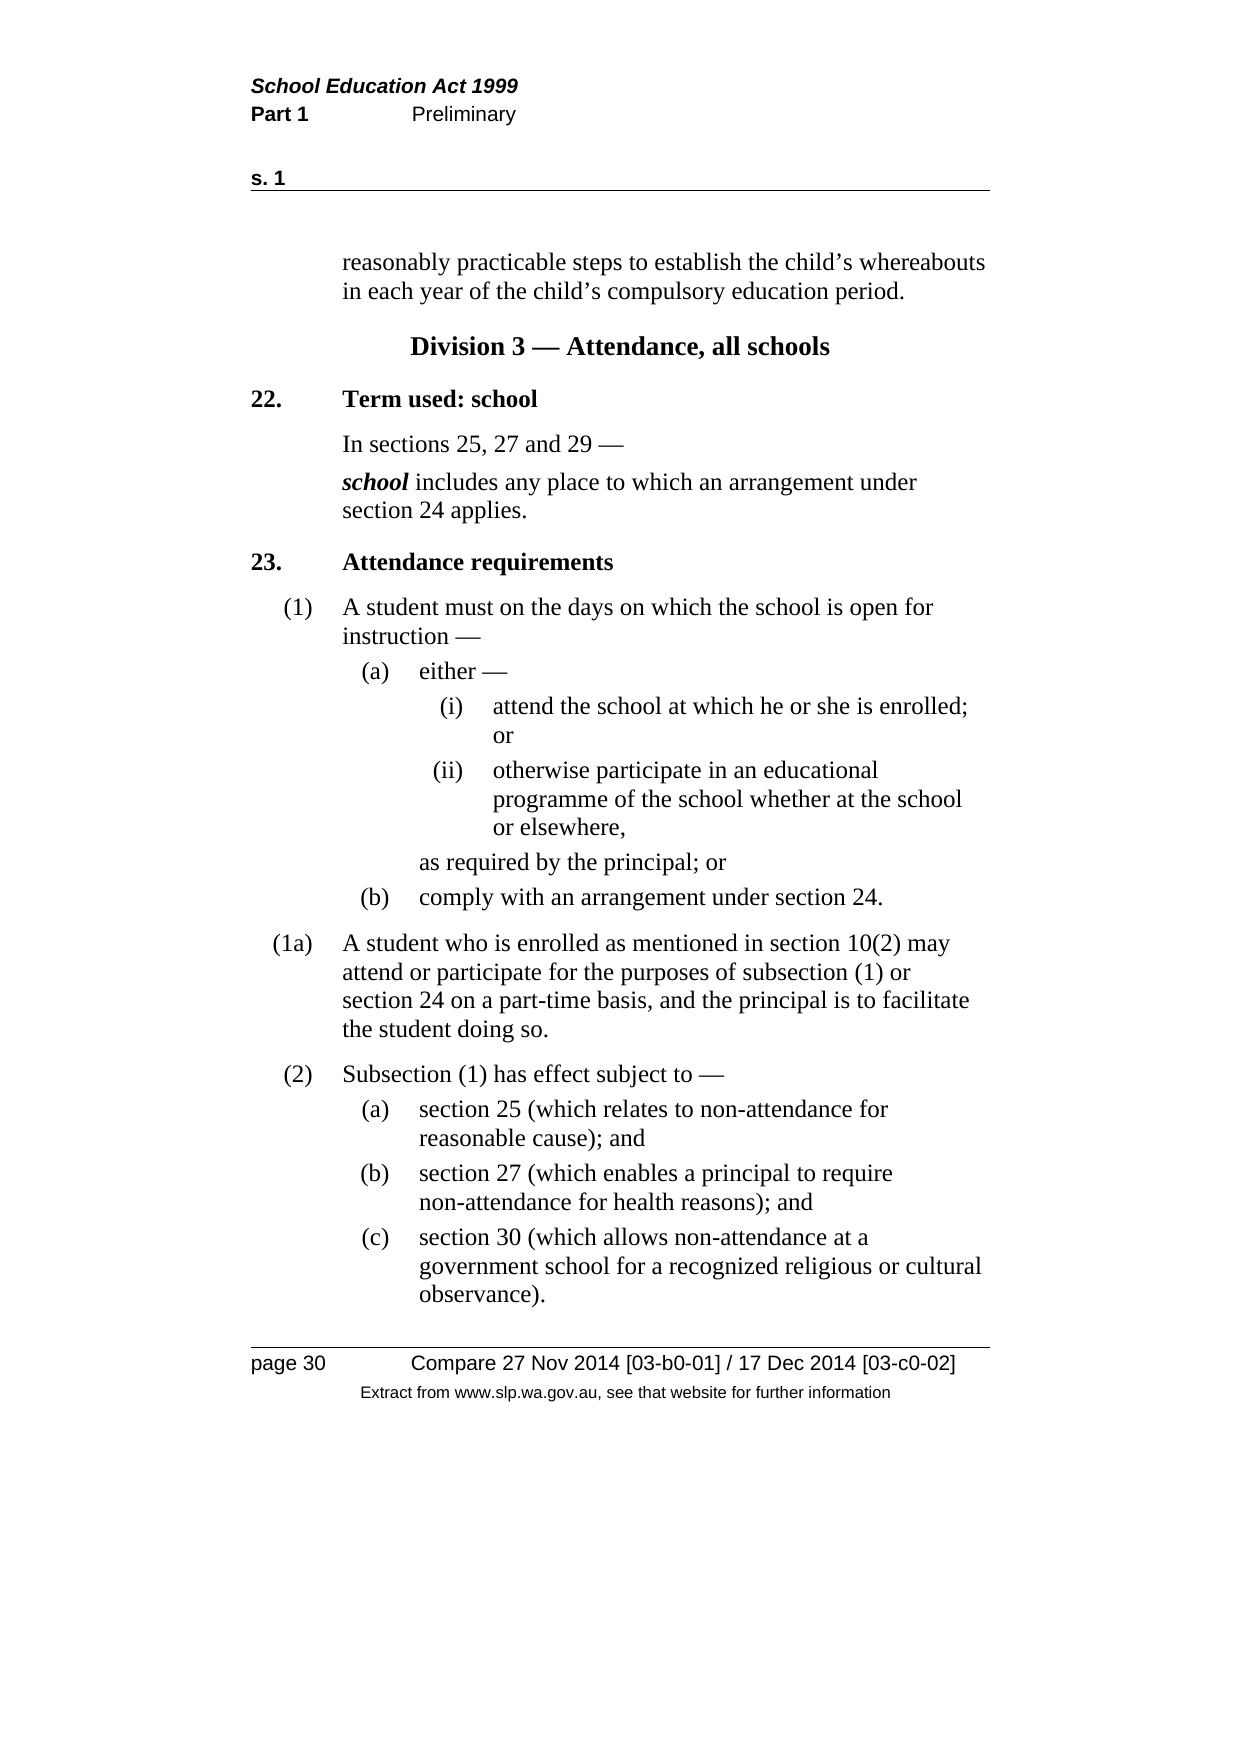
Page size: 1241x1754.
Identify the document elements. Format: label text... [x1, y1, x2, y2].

text (b) comply with an arrangement under section 24. [251, 882, 990, 911]
text (c) section 30 (which allows non-attendance at a government school for a recognized religious or cultural observance). [251, 1222, 990, 1308]
text (2) Subsection (1) has effect subject to — [251, 1059, 990, 1088]
text school includes any place to which an arrangement under section 24 applies. [251, 467, 990, 524]
text (a) section 25 (which relates to non-attendance for reasonable cause); and [251, 1094, 990, 1152]
text In sections 25, 27 and 29 — [251, 429, 990, 458]
text (b) section 27 (which enables a principal to require non-attendance for health reasons); and [251, 1158, 990, 1216]
subtitle 22. Term used: school [251, 384, 990, 413]
text (1a) A student who is enrolled as mentioned in section 10(2) may attend or participate for the purposes of subsection (1) or section 24 on a part-time basis, and the principal is to facilitate the student doing so. [251, 928, 990, 1043]
subtitle 23. Attendance requirements [251, 547, 990, 576]
text (1) A student must on the days on which the school is open for instruction — [251, 592, 990, 650]
subtitle Division 3 — Attendance, all schools [251, 330, 990, 361]
text (i) attend the school at which he or she is enrolled; or [251, 691, 990, 749]
text (a) either — [251, 656, 990, 685]
text as required by the principal; or [251, 847, 990, 876]
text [251, 247, 990, 305]
text (ii) otherwise participate in an educational programme of the school whether at the school or elsewhere, [251, 755, 990, 841]
